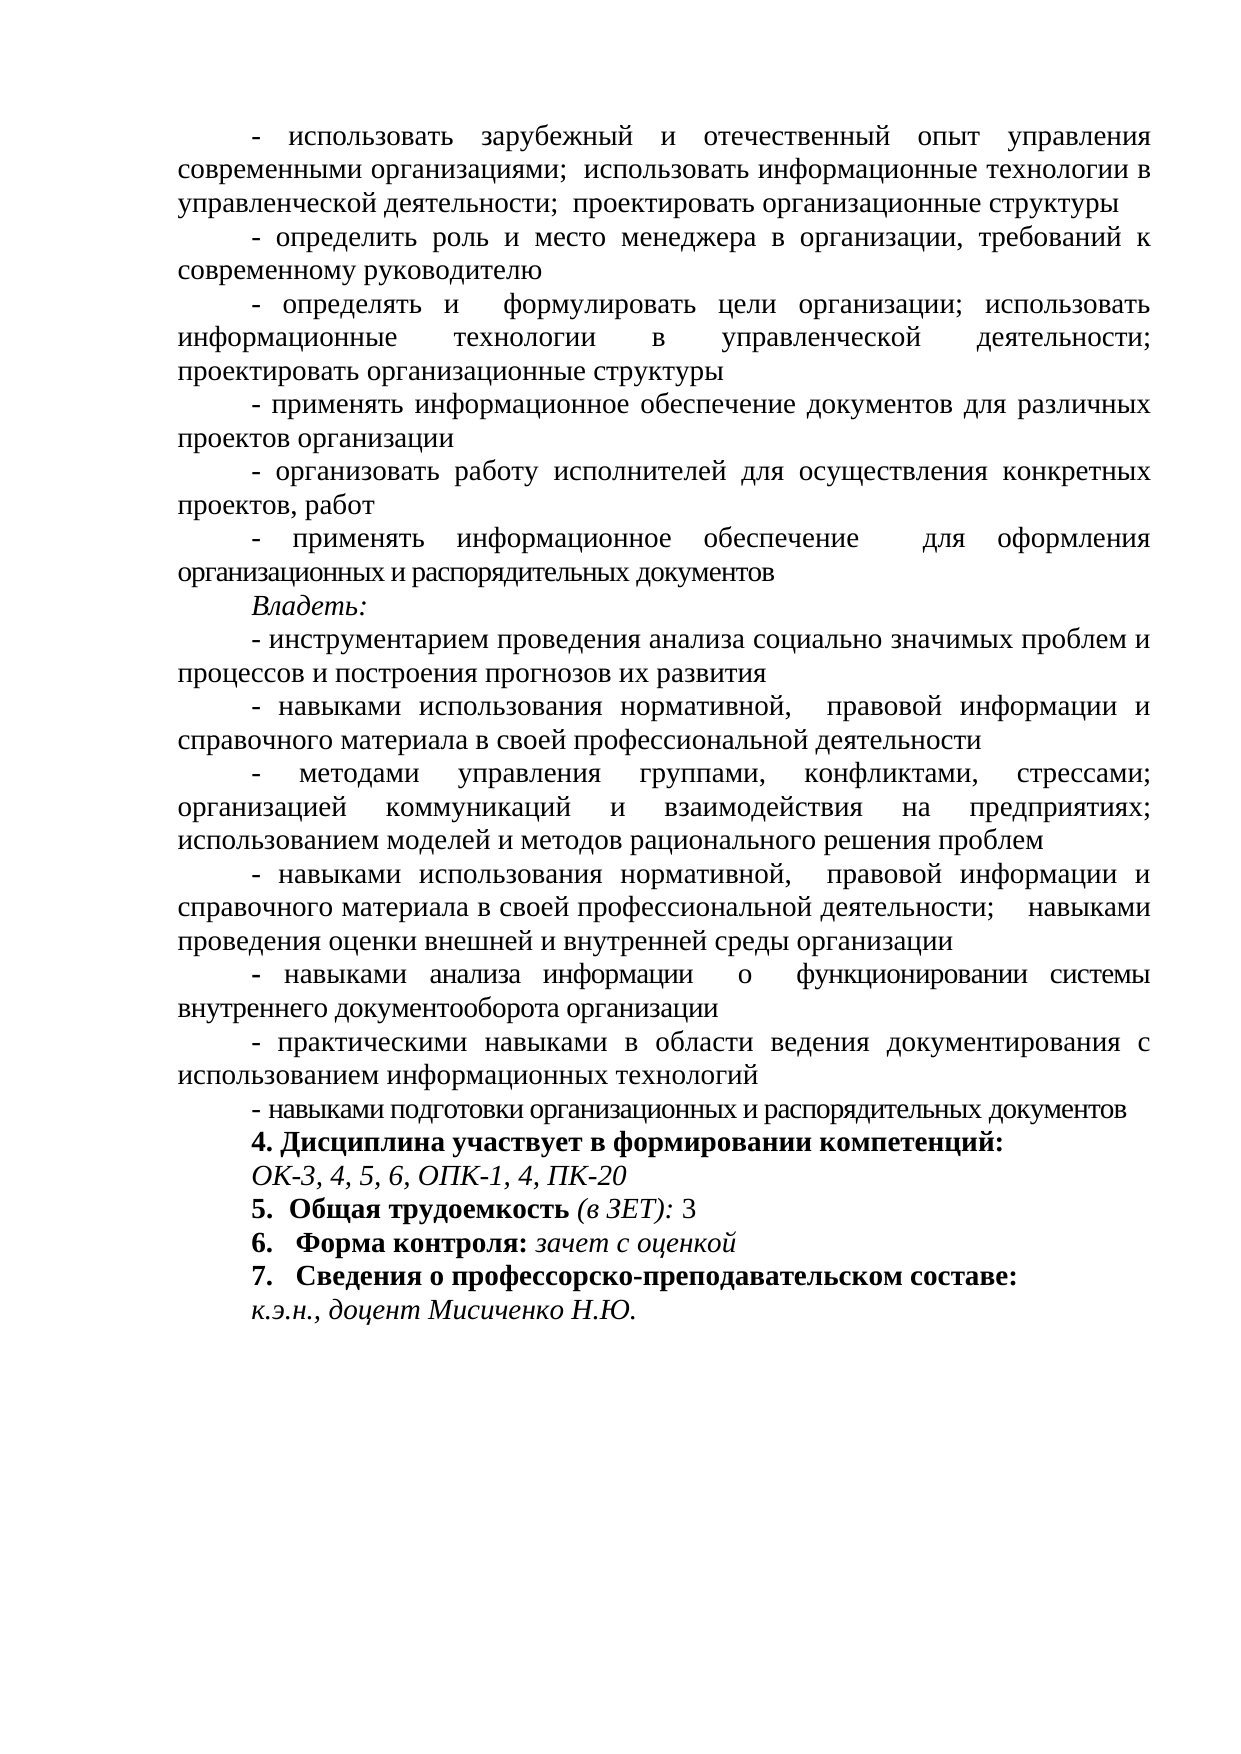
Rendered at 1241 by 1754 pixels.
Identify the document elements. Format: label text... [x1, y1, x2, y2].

list к.э.н., доцент Мисиченко Н.Ю. [251, 1292, 1152, 1326]
list - практическими навыками в области ведения документирования с использованием информационных технологий [177, 1024, 1152, 1091]
list - навыками анализа информации о функционировании системы внутреннего документооборота организации [177, 957, 1152, 1024]
list Сведения о профессорско-преподавательском составе: [177, 1258, 1152, 1292]
list - навыками использования нормативной, правовой информации и справочного материала в своей профессиональной деятельности; навыками проведения оценки внешней и внутренней среды организации [177, 856, 1152, 957]
list - применять информационное обеспечение для оформления организационных и распорядительных документов [177, 521, 1152, 588]
list - навыками использования нормативной, правовой информации и справочного материала в своей профессиональной деятельности [177, 688, 1152, 755]
list Форма контроля: зачет с оценкой [177, 1225, 1152, 1258]
list - определить роль и место менеджера в организации, требований к современному руководителю [177, 219, 1152, 286]
list Владеть: [177, 588, 1152, 621]
list - организовать работу исполнителей для осуществления конкретных проектов, работ [177, 453, 1152, 521]
list - навыками подготовки организационных и распорядительных документов [177, 1091, 1152, 1124]
list - определять и формулировать цели организации; использовать информационные технологии в управленческой деятельности; проектировать организационные структуры [177, 286, 1152, 386]
list ОК-3, 4, 5, 6, ОПК-1, 4, ПК-20 [251, 1158, 1152, 1191]
list - инструментарием проведения анализа социально значимых проблем и процессов и построения прогнозов их развития [177, 621, 1152, 688]
list 4. Дисциплина участвует в формировании компетенций: [177, 1124, 1152, 1158]
list - использовать зарубежный и отечественный опыт управления современными организациями; использовать информационные технологии в управленческой деятельности; проектировать организационные структуры [177, 118, 1152, 219]
list - методами управления группами, конфликтами, стрессами; организацией коммуникаций и взаимодействия на предприятиях; использованием моделей и методов рационального решения проблем [177, 755, 1152, 856]
list - применять информационное обеспечение документов для различных проектов организации [177, 386, 1152, 453]
list Общая трудоемкость (в ЗЕТ): 3 [251, 1191, 1152, 1225]
